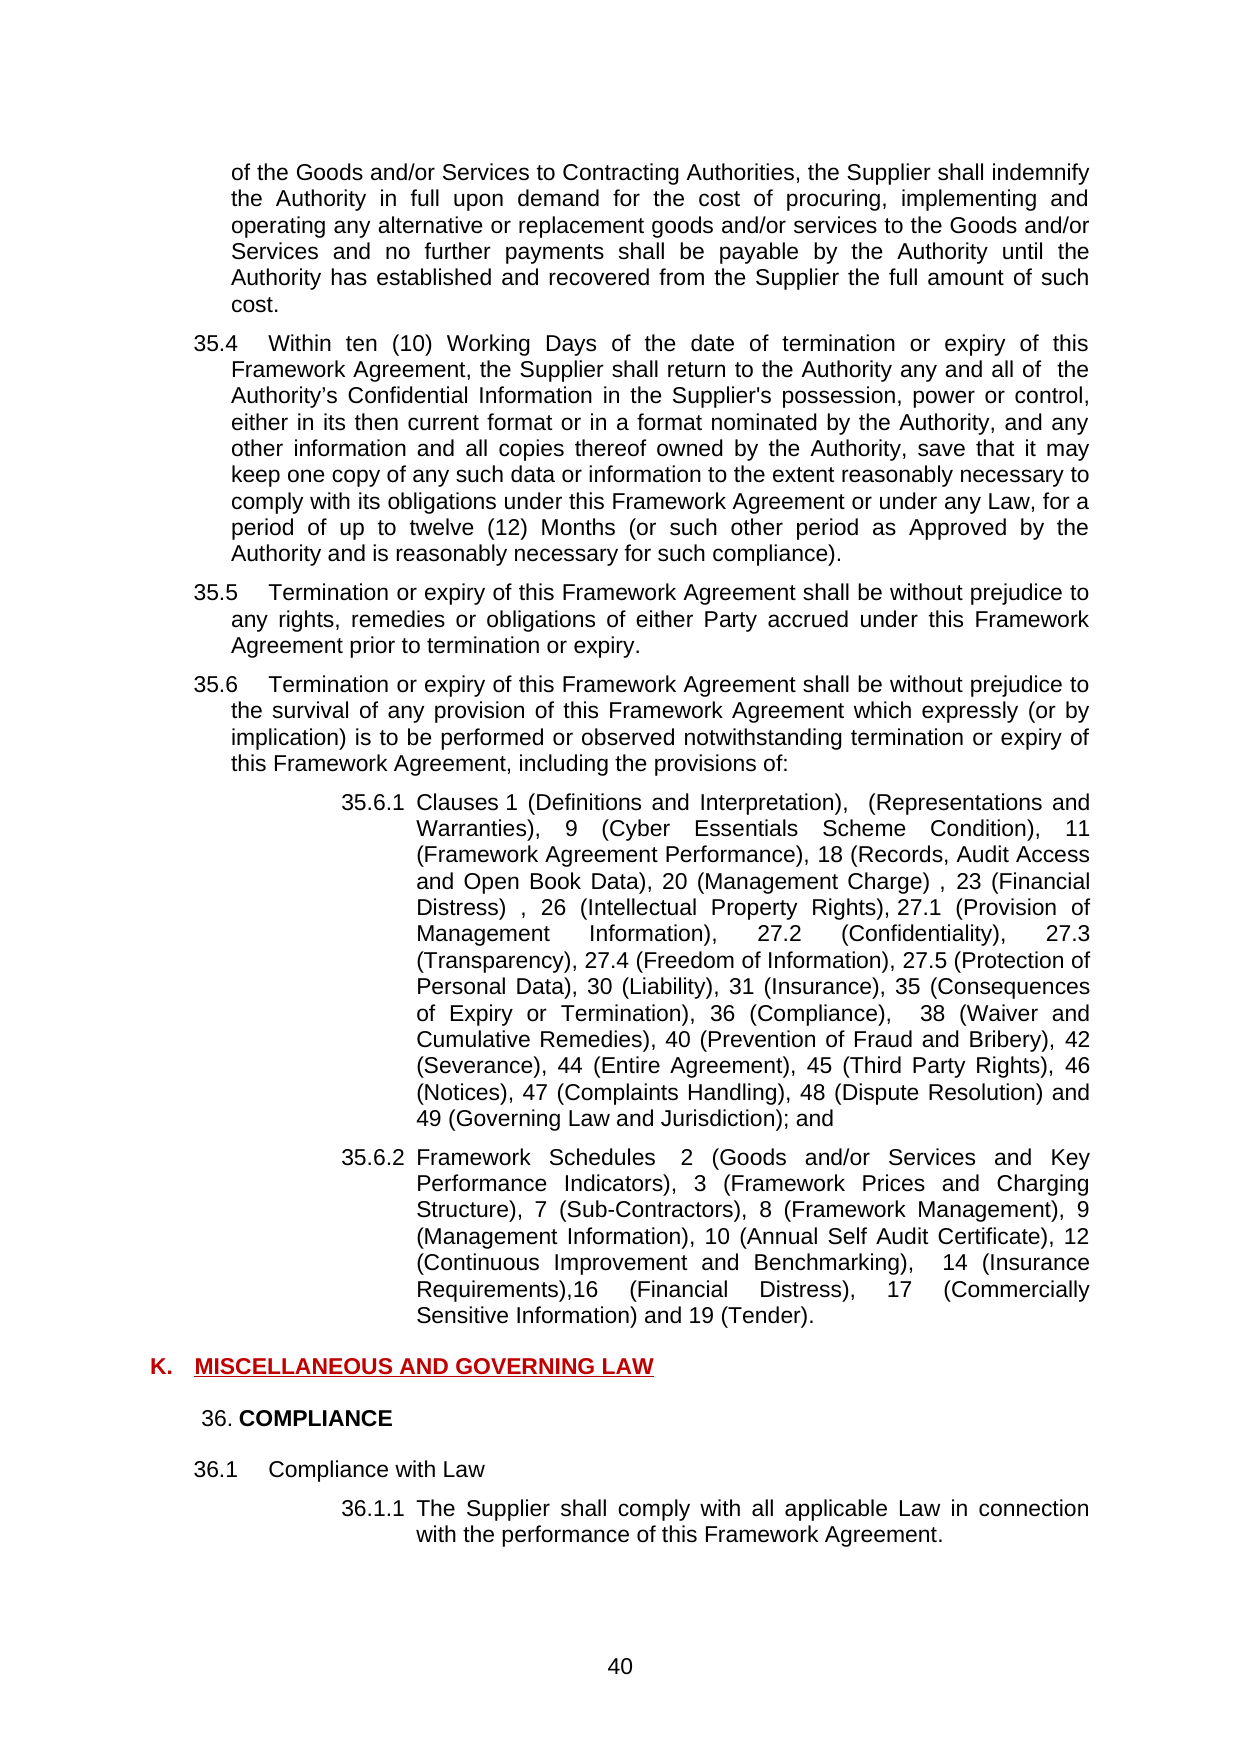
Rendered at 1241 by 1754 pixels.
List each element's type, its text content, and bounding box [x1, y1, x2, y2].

text Within ten (10) Working Days of the date of termination or expiry of this Framework Agreement, the Supplier shall return to the Authority any and all of the Authority’s Confidential Information in the Supplier's possession, power or control, either in its then current format or in a format nominated by the Authority, and any other information and all copies thereof owned by the Authority, save that it may keep one copy of any such data or information to the extent reasonably necessary to comply with its obligations under this Framework Agreement or under any Law, for a period of up to twelve (12) Months (or such other period as Approved by the Authority and is reasonably necessary for such compliance). [193, 329, 1090, 567]
text Termination or expiry of this Framework Agreement shall be without prejudice to any rights, remedies or obligations of either Party accrued under this Framework Agreement prior to termination or expiry. [193, 579, 1090, 658]
subtitle Compliance with Law [193, 1456, 1090, 1482]
text Termination or expiry of this Framework Agreement shall be without prejudice to the survival of any provision of this Framework Agreement which expressly (or by implication) is to be performed or observed notwithstanding termination or expiry of this Framework Agreement, including the provisions of: [193, 671, 1090, 776]
text Framework Schedules 2 (Goods and/or Services and Key Performance Indicators), 3 (Framework Prices and Charging Structure), 7 (Sub-Contractors), 8 (Framework Management), 9 (Management Information), 10 (Annual Self Audit Certificate), 12 (Continuous Improvement and Benchmarking), 14 (Insurance Requirements),16 (Financial Distress), 17 (Commercially Sensitive Information) and 19 (Tender). [341, 1144, 1090, 1328]
subtitle MISCELLANEOUS AND GOVERNING LAW [150, 1353, 1090, 1379]
subtitle COMPLIANCE [201, 1404, 1090, 1431]
text Clauses 1 (Definitions and Interpretation), 7 (Representations and Warranties), 9 (Cyber Essentials Scheme Condition), 11 (Framework Agreement Performance), 18 (Records, Audit Access and Open Book Data), 20 (Management Charge) , 23 (Financial Distress) , 26 (Intellectual Property Rights), 27.1 (Provision of Management Information), 27.2 (Confidentiality), 27.3 (Transparency), 27.4 (Freedom of Information), 27.5 (Protection of Personal Data), 30 (Liability), 31 (Insurance), 35 (Consequences of Expiry or Termination), 36 (Compliance), 38 (Waiver and Cumulative Remedies), 40 (Prevention of Fraud and Bribery), 42 (Severance), 44 (Entire Agreement), 45 (Third Party Rights), 46 (Notices), 47 (Complaints Handling), 48 (Dispute Resolution) and 49 (Governing Law and Jurisdiction); and [341, 789, 1090, 1131]
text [193, 159, 1090, 317]
text The Supplier shall comply with all applicable Law in connection with the performance of this Framework Agreement. [341, 1495, 1090, 1547]
